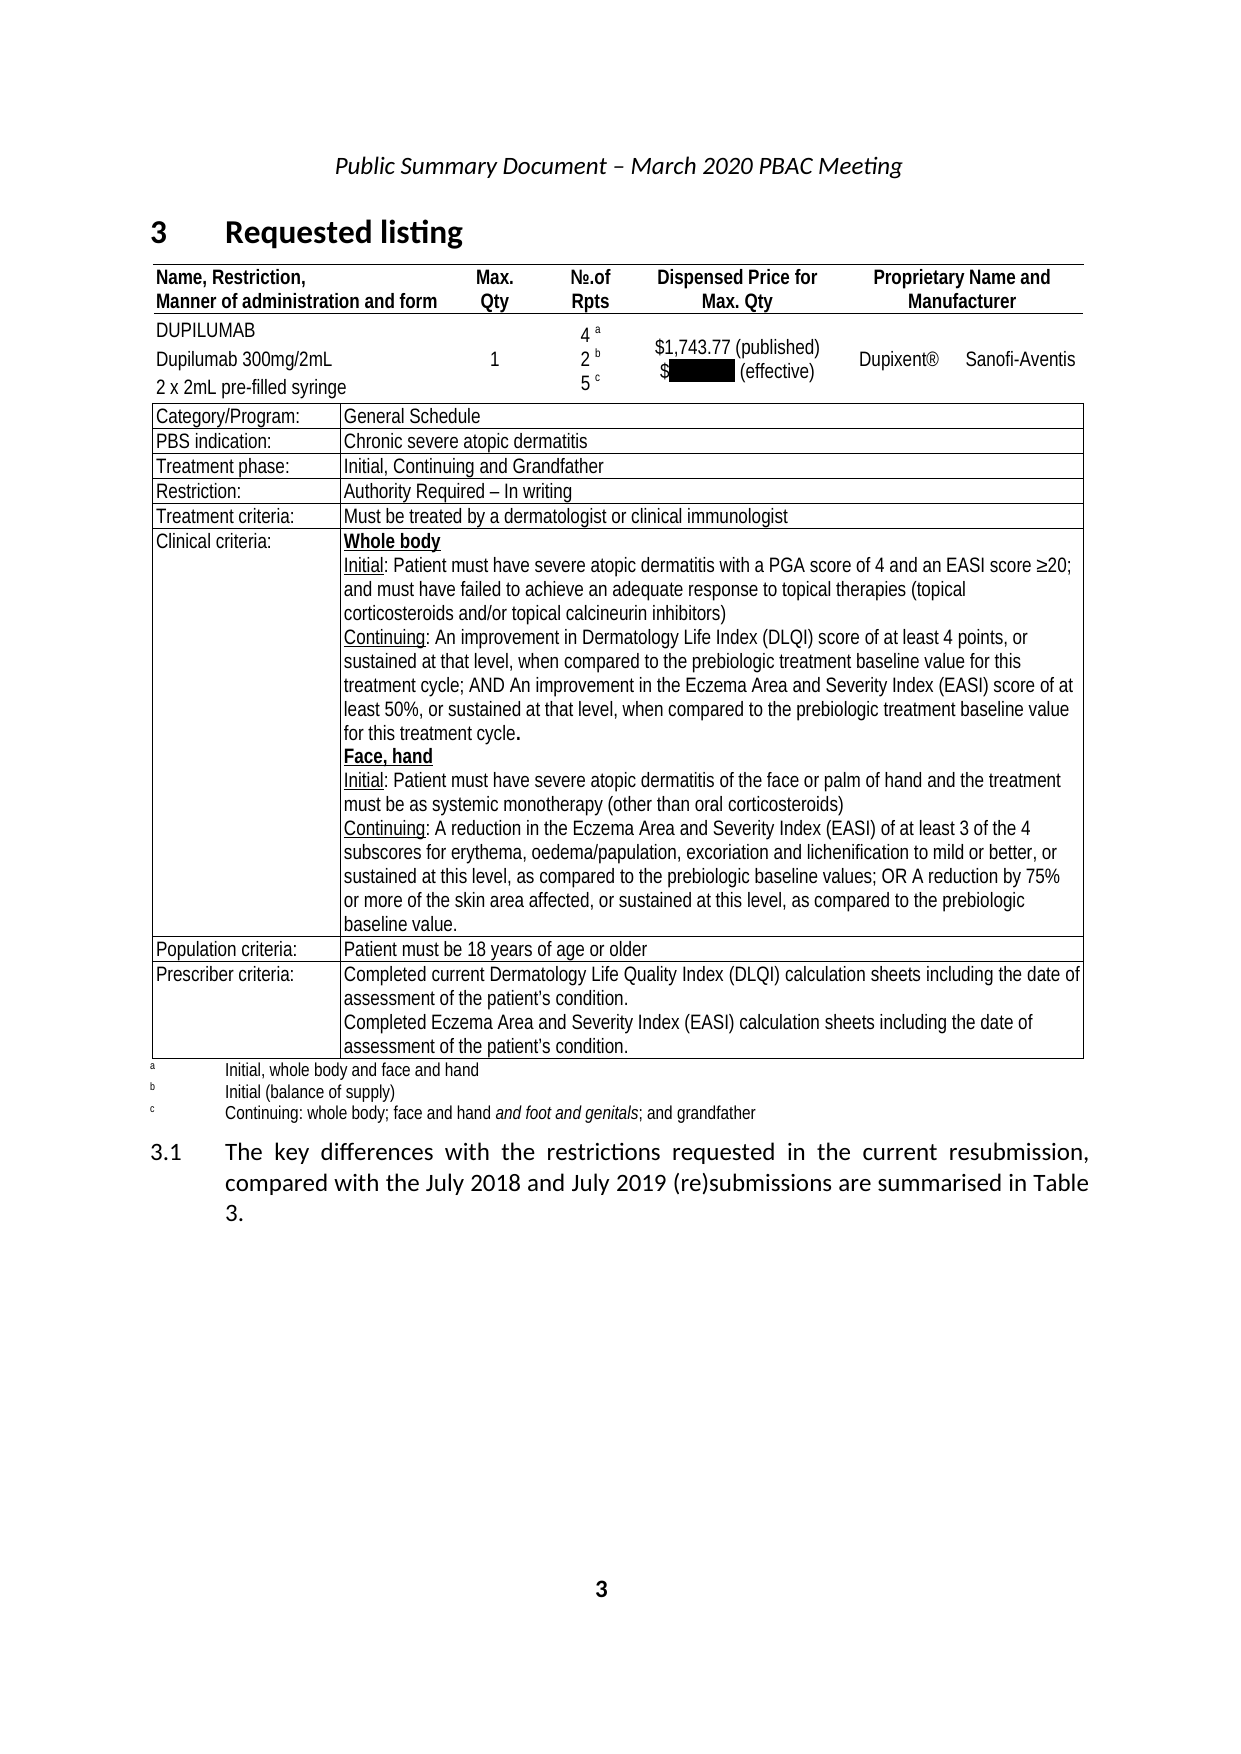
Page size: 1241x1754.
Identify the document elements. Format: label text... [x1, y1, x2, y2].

table_cell PBS indication: [153, 429, 340, 453]
table_header Max. Qty [443, 265, 546, 313]
table_cell Initial, Continuing and Grandfather [341, 454, 1083, 478]
table_cell 4 a 2 b 5 c [546, 314, 634, 403]
table_header Dispensed Price for Max. Qty [634, 265, 840, 313]
text The key differences with the restrictions requested in the current resubmission, compared with the July 2018 and July 2019 (re)submissions are summarised in Table 3. [150, 1136, 1090, 1228]
table_cell Completed current Dermatology Life Quality Index (DLQI) calculation sheets including the date of assessment of the patient’s condition. Completed Eczema Area and Severity Index (EASI) calculation sheets including the date of assessment of the patient’s condition. [341, 962, 1083, 1058]
table_cell DUPILUMAB Dupilumab 300mg/2mL 2 x 2mL pre-filled syringe [153, 314, 443, 403]
table_cell Prescriber criteria: [153, 962, 340, 1058]
table_cell Whole body Initial: Patient must have severe atopic dermatitis with a PGA score of 4 and an EASI score ≥20; and must have failed to achieve an adequate response to topical therapies (topical corticosteroids and/or topical calcineurin inhibitors) Continuing: An improvement in Dermatology Life Index (DLQI) score of at least 4 points, or sustained at that level, when compared to the prebiologic treatment baseline value for this treatment cycle; AND An improvement in the Eczema Area and Severity Index (EASI) score of at least 50%, or sustained at that level, when compared to the prebiologic treatment baseline value for this treatment cycle. Face, hand Initial: Patient must have severe atopic dermatitis of the face or palm of hand and the treatment must be as systemic monotherapy (other than oral corticosteroids) Continuing: A reduction in the Eczema Area and Severity Index (EASI) of at least 3 of the 4 subscores for erythema, oedema/papulation, excoriation and lichenification to mild or better, or sustained at this level, as compared to the prebiologic baseline values; OR A reduction by 75% or more of the skin area affected, or sustained at this level, as compared to the prebiologic baseline value. [341, 529, 1083, 936]
table_cell 1 [443, 314, 546, 403]
table_cell Must be treated by a dermatologist or clinical immunologist [341, 504, 1083, 528]
subtitle Requested listing [150, 211, 1090, 252]
table_cell Treatment phase: [153, 454, 340, 478]
table_header Proprietary Name and Manufacturer [840, 265, 1084, 313]
text a Initial, whole body and face and hand [150, 1059, 1090, 1081]
table_cell Authority Required – In writing [341, 479, 1083, 503]
table_cell $1,743.77 (published) $'''''''''''''''''''' (effective) [634, 314, 840, 403]
table_cell Patient must be 18 years of age or older [341, 937, 1083, 961]
table_cell Sanofi-Aventis [958, 313, 1084, 403]
table_header Name, Restriction, Manner of administration and form [153, 265, 443, 313]
table_header №.of Rpts [546, 265, 634, 313]
table_cell Treatment criteria: [153, 504, 340, 528]
text c Continuing: whole body; face and hand and foot and genitals; and grandfather [150, 1102, 1090, 1124]
table_cell Clinical criteria: [153, 529, 340, 936]
table_cell General Schedule [341, 404, 1083, 428]
table_cell Chronic severe atopic dermatitis [341, 429, 1083, 453]
table_cell Restriction: [153, 479, 340, 503]
table_cell Dupixent® [840, 314, 957, 403]
table_cell Population criteria: [153, 937, 340, 961]
table_cell Category/Program: [153, 404, 340, 428]
text b Initial (balance of supply) [150, 1081, 1090, 1102]
